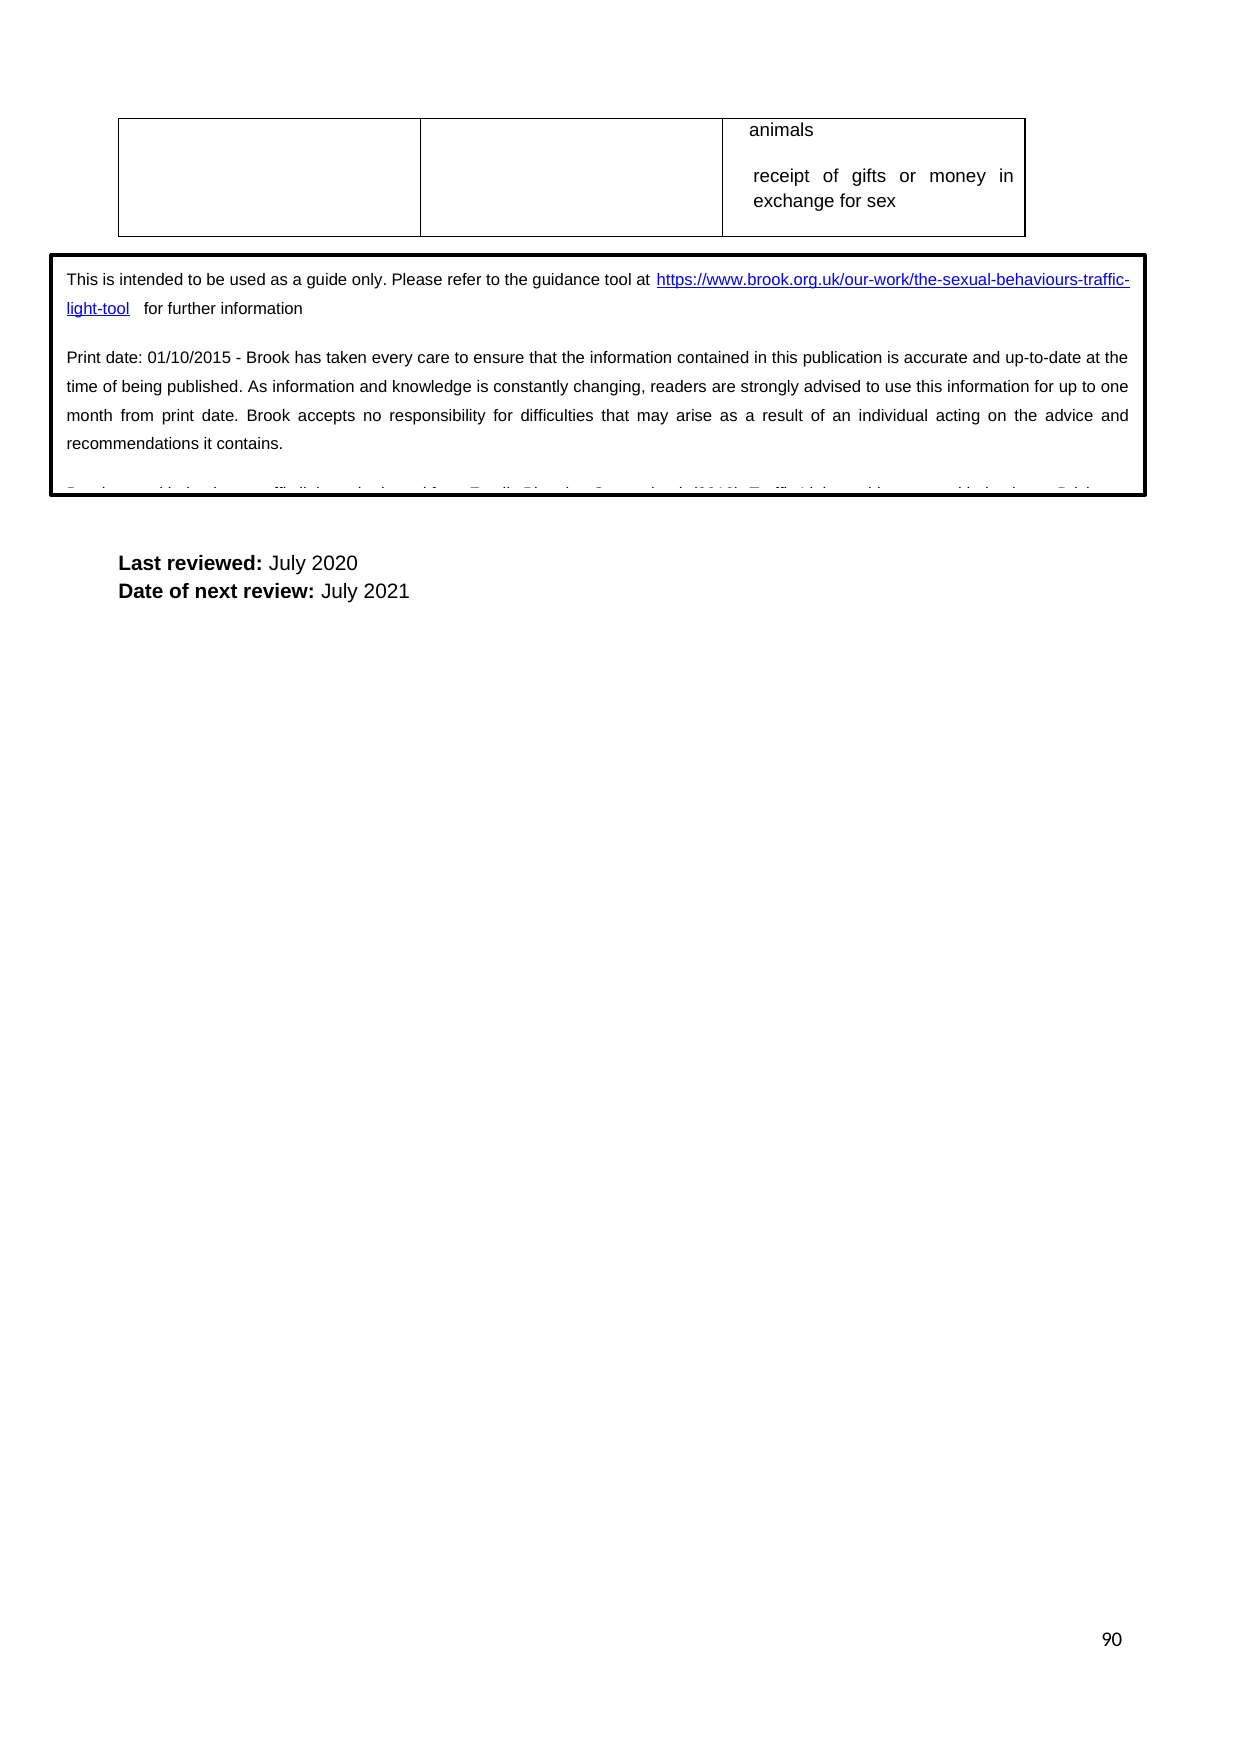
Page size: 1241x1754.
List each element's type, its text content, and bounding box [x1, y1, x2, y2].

text Last reviewed: July 2020 Date of next review: July 2021 [118, 551, 1122, 603]
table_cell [119, 119, 420, 236]
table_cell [723, 119, 1024, 236]
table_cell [421, 119, 722, 236]
